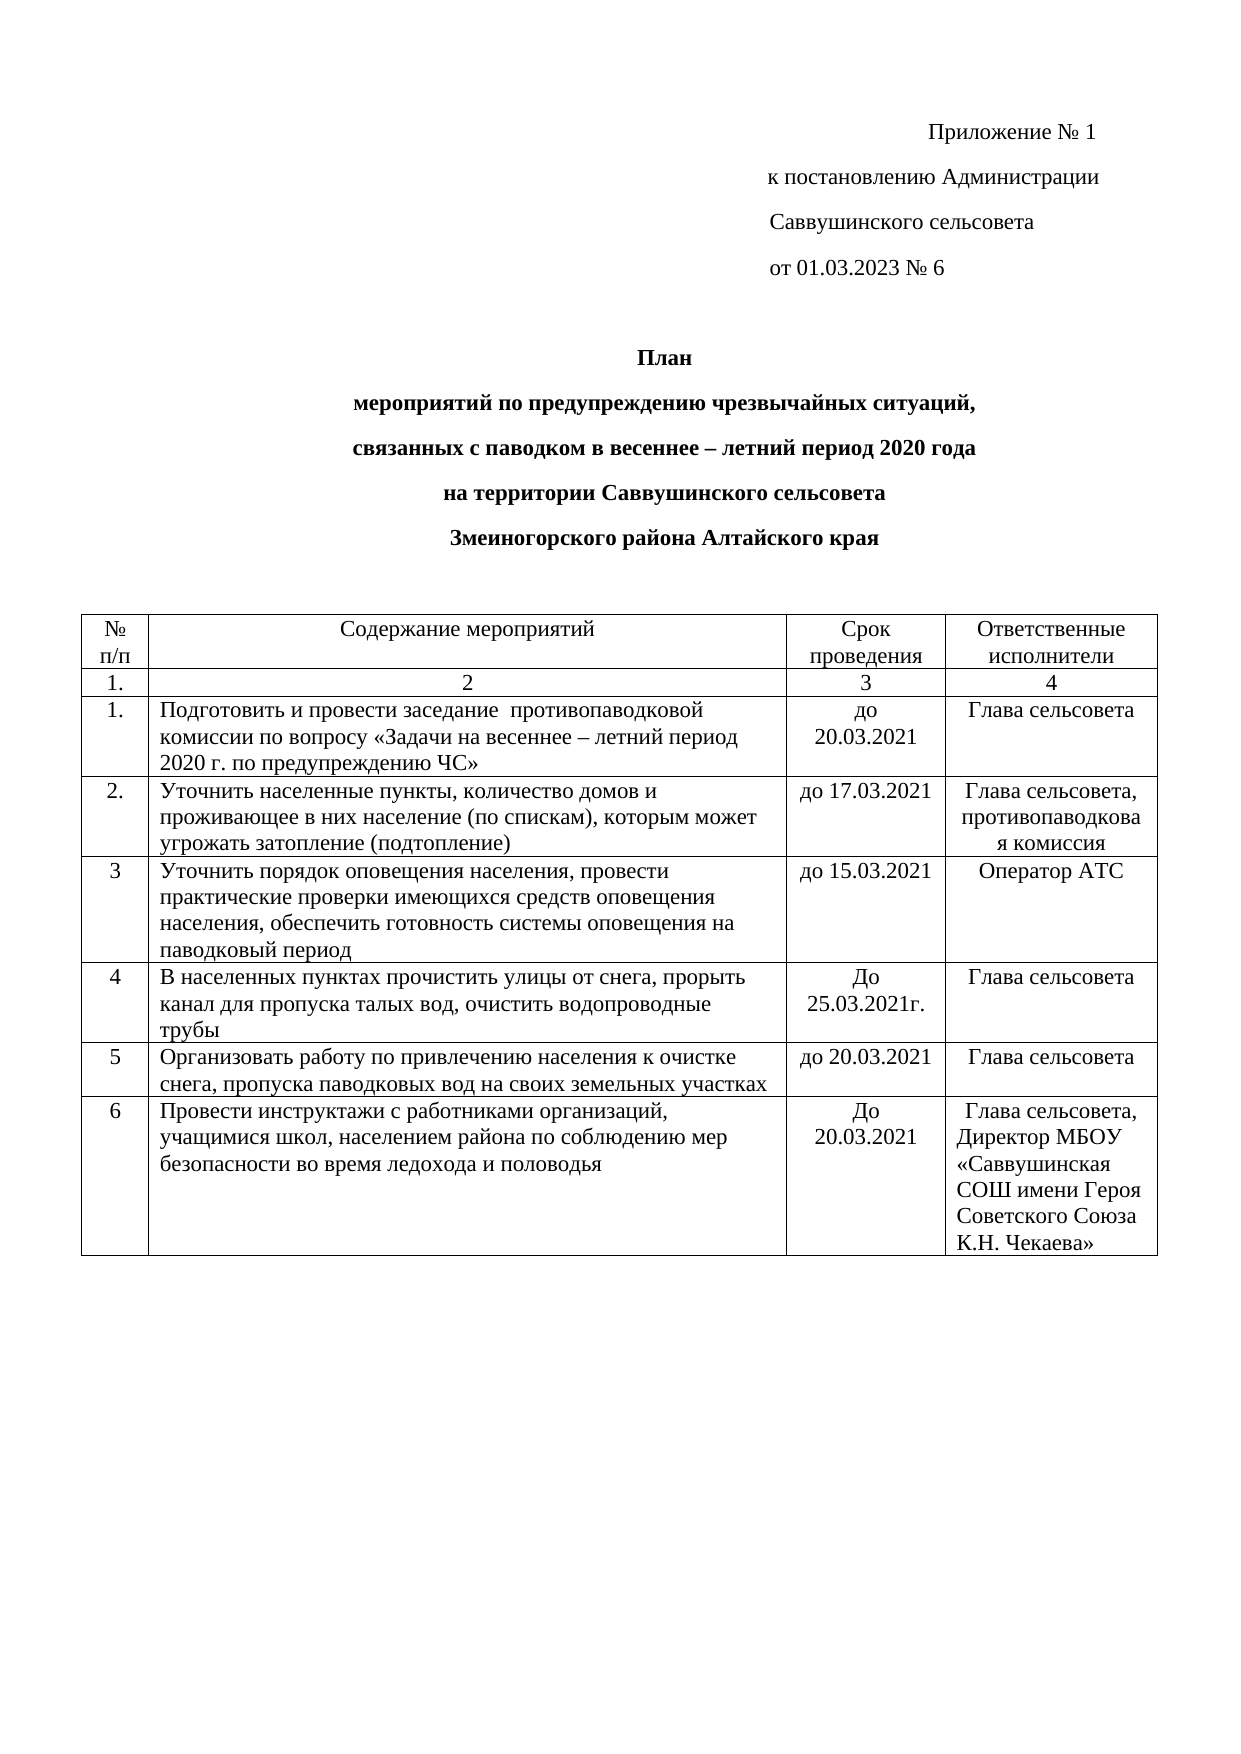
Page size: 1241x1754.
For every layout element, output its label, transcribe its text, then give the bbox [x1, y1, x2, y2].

table_cell 1. [82, 697, 148, 776]
table_header Содержание мероприятий [149, 615, 786, 668]
text Змеиногорского района Алтайского края [177, 524, 1152, 551]
table_cell 3 [787, 669, 945, 696]
table_cell 4 [946, 669, 1157, 696]
text Саввушинского сельсовета [215, 208, 1152, 235]
table_cell Организовать работу по привлечению населения к очистке снега, пропуска паводковых вод на своих земельных участках [149, 1043, 786, 1096]
text на территории Саввушинского сельсовета [177, 479, 1152, 505]
text мероприятий по предупреждению чрезвычайных ситуаций, [177, 389, 1152, 415]
table_cell Провести инструктажи с работниками организаций, учащимися школ, населением района по соблюдению мер безопасности во время ледохода и половодья [149, 1097, 786, 1255]
table_header Ответственные исполнители [946, 615, 1157, 668]
table_cell до 17.03.2021 [787, 777, 945, 856]
table_cell 6 [82, 1097, 148, 1255]
table_cell Глава сельсовета, Директор МБОУ «Саввушинская СОШ имени Героя Советского Союза К.Н. Чекаева» [946, 1097, 1157, 1255]
table_header № п/п [82, 615, 148, 668]
table_cell 2. [82, 777, 148, 856]
table_cell Глава сельсовета, противопаводковая комиссия [946, 777, 1157, 856]
table_cell Глава сельсовета [946, 963, 1157, 1042]
table_header Срок проведения [787, 615, 945, 668]
table_cell до 15.03.2021 [787, 857, 945, 962]
table_cell Уточнить порядок оповещения населения, провести практические проверки имеющихся средств оповещения населения, обеспечить готовность системы оповещения на паводковый период [149, 857, 786, 962]
table_cell В населенных пунктах прочистить улицы от снега, прорыть канал для пропуска талых вод, очистить водопроводные трубы [149, 963, 786, 1042]
table_cell 3 [82, 857, 148, 962]
table_cell До 20.03.2021 [787, 1097, 945, 1255]
table_cell 1. [82, 669, 148, 696]
table_cell Глава сельсовета [946, 1043, 1157, 1096]
text от 01.03.2023 № 6 [215, 253, 1152, 280]
text Приложение № 1 [215, 118, 1152, 144]
table_cell До 25.03.2021г. [787, 963, 945, 1042]
text связанных с паводком в весеннее – летний период 2020 года [177, 434, 1152, 460]
text к постановлению Администрации [215, 163, 1152, 190]
table_cell Уточнить населенные пункты, количество домов и проживающее в них население (по спискам), которым может угрожать затопление (подтопление) [149, 777, 786, 856]
table_cell Подготовить и провести заседание противопаводковой комиссии по вопросу «Задачи на весеннее – летний период 2020 г. по предупреждению ЧС» [149, 697, 786, 776]
table_cell Глава сельсовета [946, 697, 1157, 776]
table_cell до 20.03.2021 [787, 697, 945, 776]
table_cell 2 [149, 669, 786, 696]
table_cell до 20.03.2021 [787, 1043, 945, 1096]
text План [177, 344, 1152, 370]
table_cell 4 [82, 963, 148, 1042]
table_cell Оператор АТС [946, 857, 1157, 962]
table_cell 5 [82, 1043, 148, 1096]
